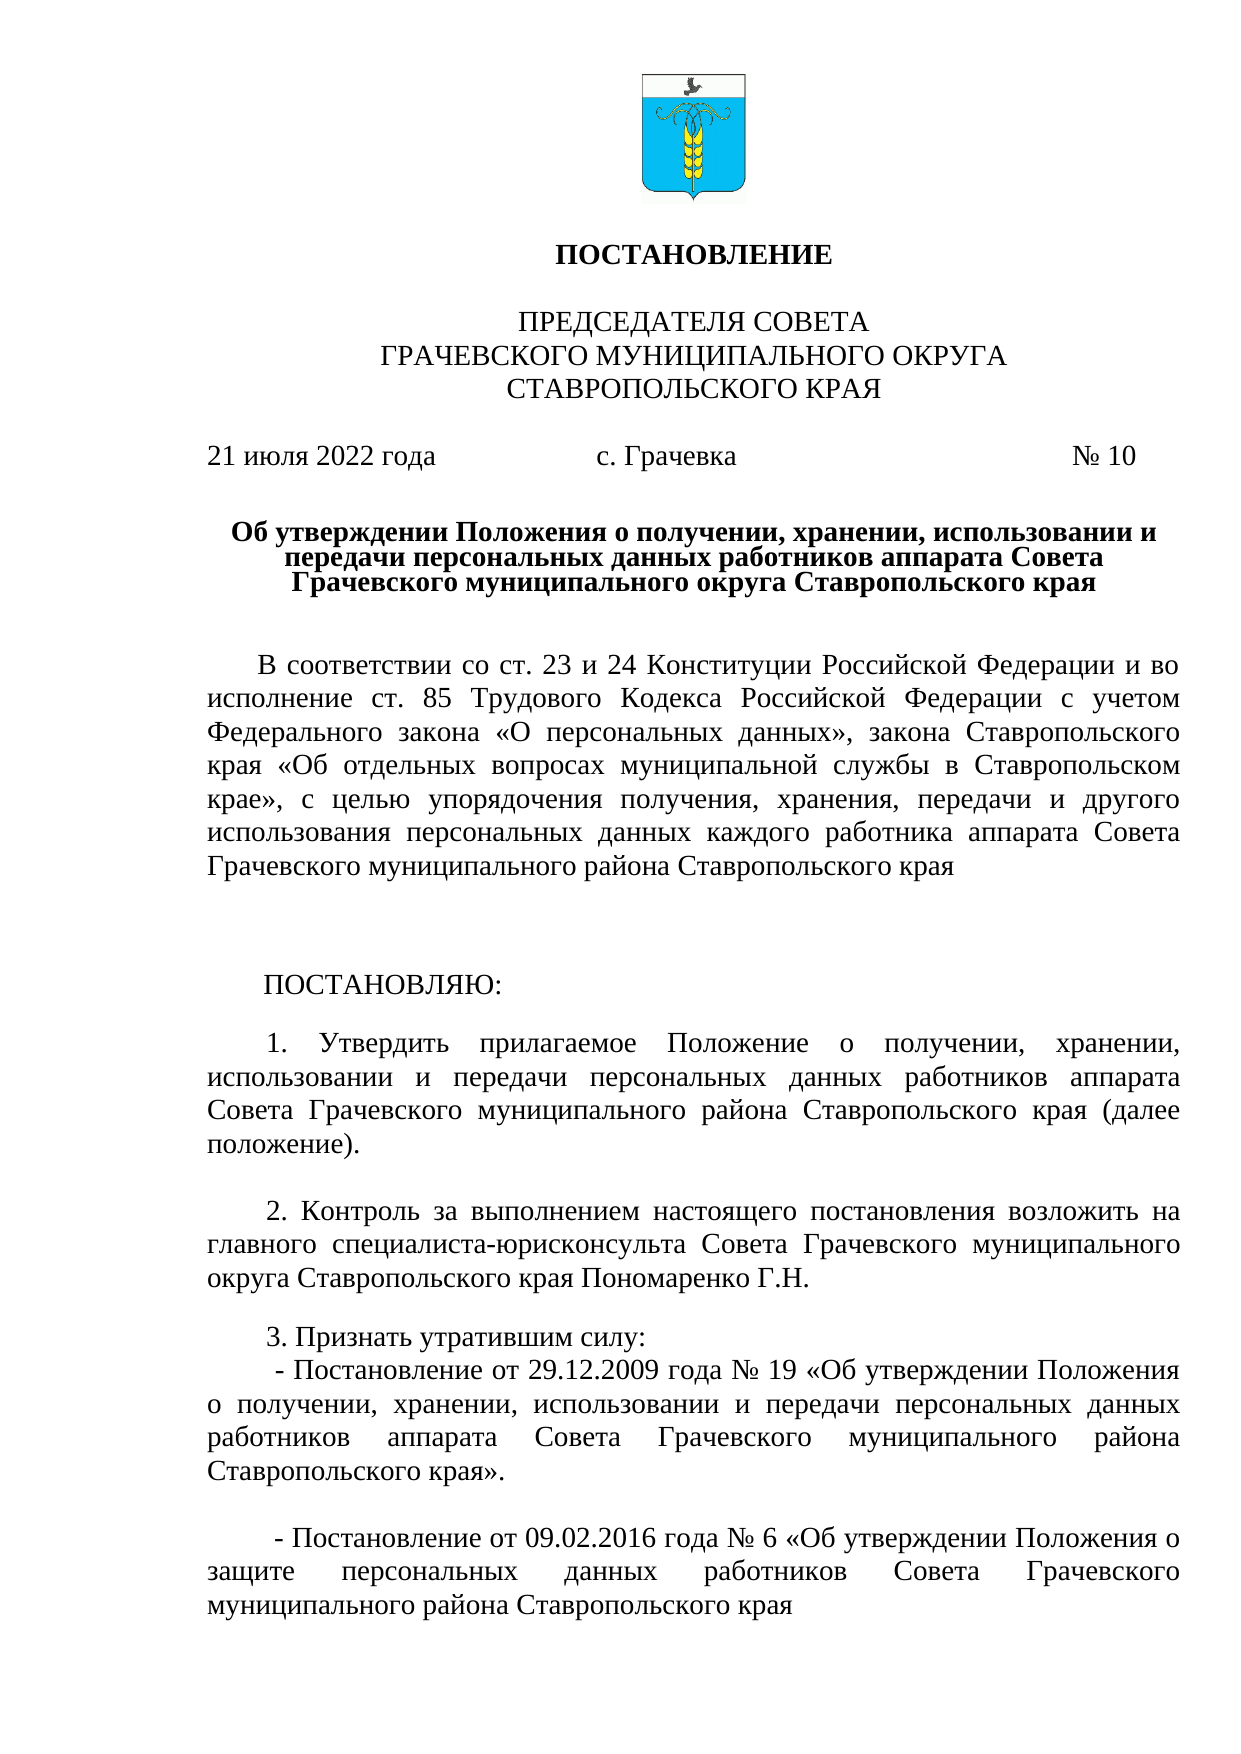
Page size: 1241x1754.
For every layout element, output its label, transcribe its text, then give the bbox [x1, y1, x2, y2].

subtitle В соответствии со ст. 23 и 24 Конституции Российской Федерации и во исполнение ст. 85 Трудового Кодекса Российской Федерации с учетом Федерального закона «О персональных данных», закона Ставропольского края «Об отдельных вопросах муниципальной службы в Ставропольском крае», с целью упорядочения получения, хранения, передачи и другого использования персональных данных каждого работника аппарата Совета Грачевского муниципального района Ставропольского края [207, 647, 1181, 882]
text Об утверждении Положения о получении, хранении, использовании и передачи персональных данных работников аппарата Совета Грачевского муниципального округа Ставропольского края [207, 522, 1181, 597]
picture [640, 73, 748, 204]
text - Постановление от 29.12.2009 года № 19 «Об утверждении Положения о получении, хранении, использовании и передачи персональных данных работников аппарата Совета Грачевского муниципального района Ставропольского края». [207, 1352, 1181, 1486]
text 3. Признать утратившим силу: [207, 1319, 1181, 1352]
text ПОСТАНОВЛЕНИЕ [207, 237, 1181, 271]
text 21 июля 2022 года с. Грачевка № 10 [207, 438, 1181, 472]
text ПРЕДСЕДАТЕЛЯ СОВЕТА [207, 304, 1181, 338]
text - Постановление от 09.02.2016 года № 6 «Об утверждении Положения о защите персональных данных работников Совета Грачевского муниципального района Ставропольского края [207, 1520, 1181, 1621]
text 2. Контроль за выполнением настоящего постановления возложить на главного специалиста-юрисконсульта Совета Грачевского муниципального округа Ставропольского края Пономаренко Г.Н. [207, 1193, 1181, 1294]
text ПОСТАНОВЛЯЮ: [207, 967, 1181, 1000]
text ГРАЧЕВСКОГО МУНИЦИПАЛЬНОГО ОКРУГА [207, 338, 1181, 371]
text СТАВРОПОЛЬСКОГО КРАЯ [207, 371, 1181, 405]
text 1. Утвердить прилагаемое Положение о получении, хранении, использовании и передачи персональных данных работников аппарата Совета Грачевского муниципального района Ставропольского края (далее положение). [207, 1025, 1181, 1159]
